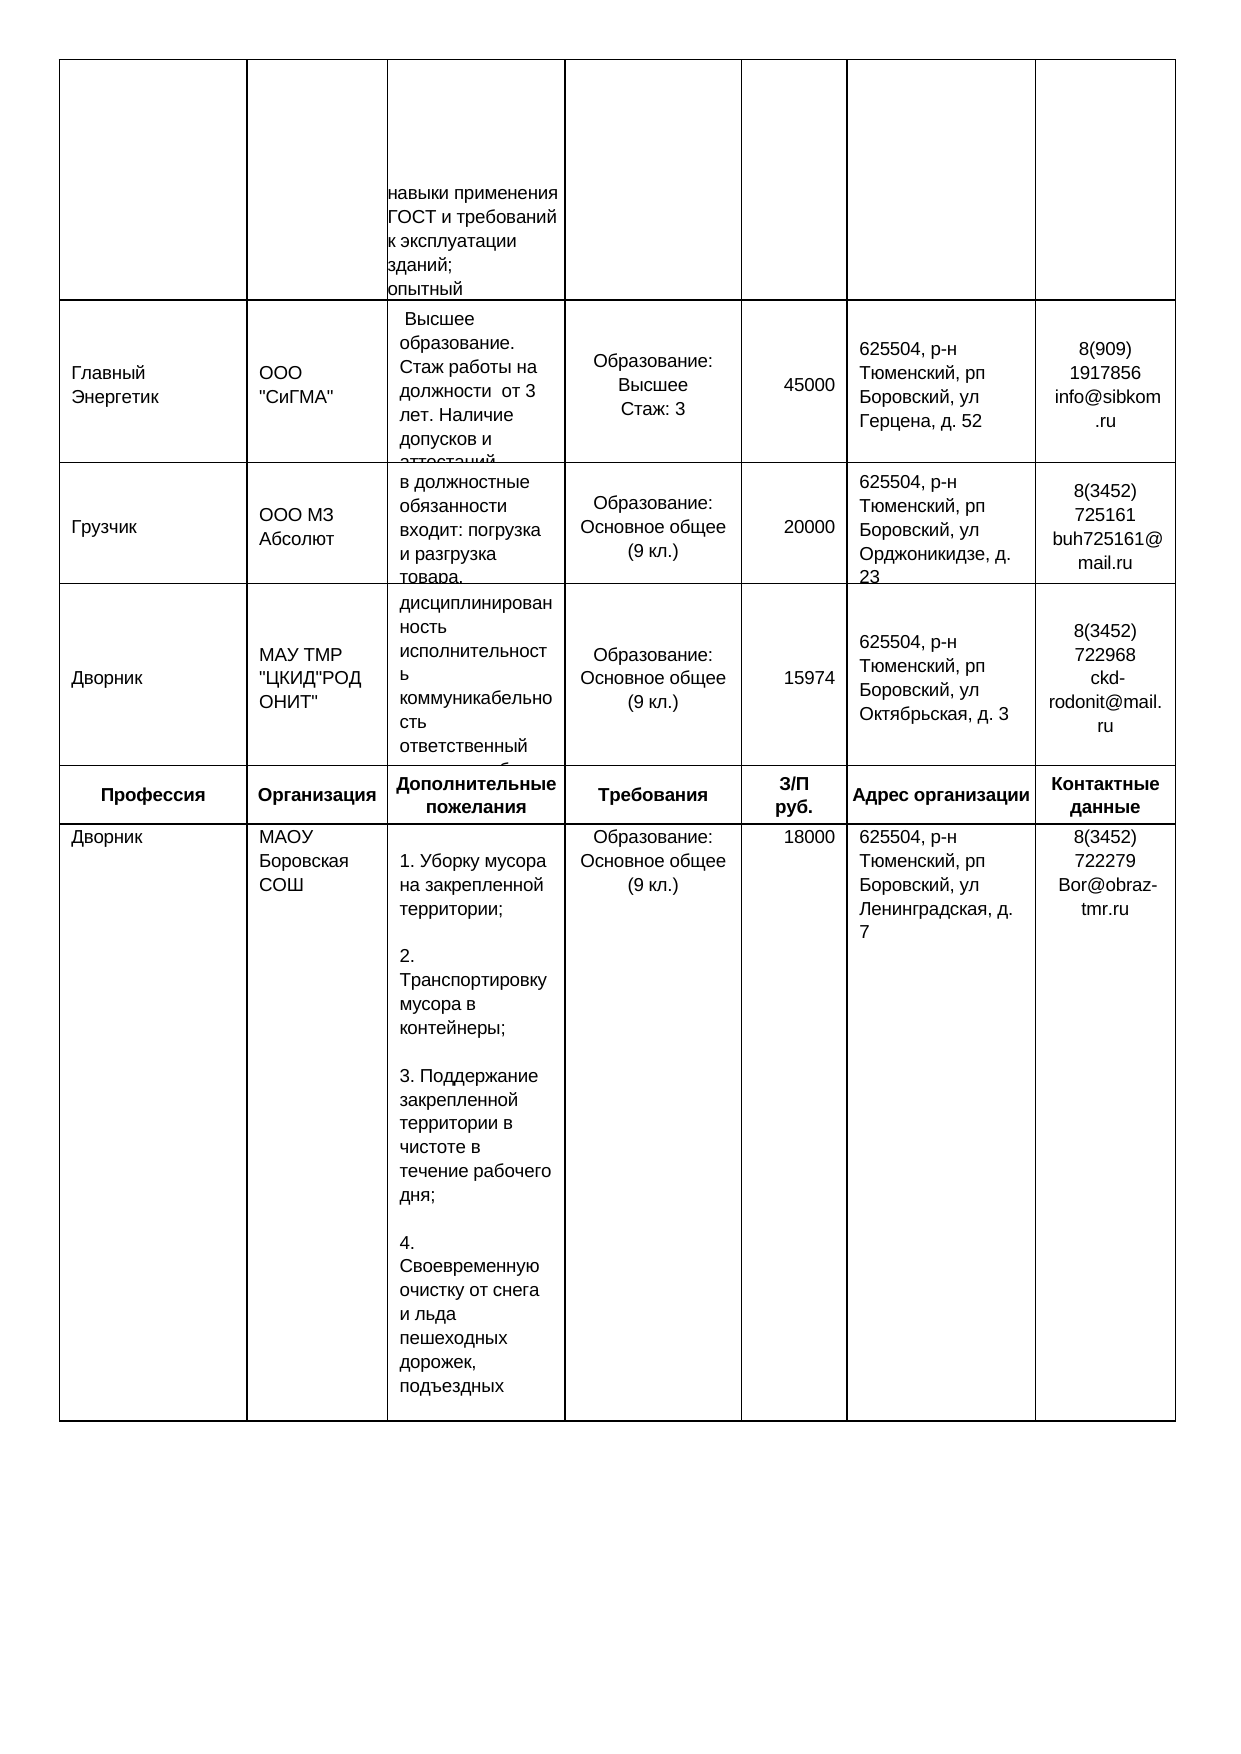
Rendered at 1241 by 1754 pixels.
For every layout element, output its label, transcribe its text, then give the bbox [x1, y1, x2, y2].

table_cell Адрес организации [848, 766, 1035, 823]
table_cell Контактные данные [1036, 766, 1175, 823]
table_cell Главный Энергетик [60, 301, 246, 462]
table_cell 625504, р-н Тюменский, рп Боровский, ул Ленинградская, д. 7 [848, 825, 1035, 1420]
table_cell 8(3452) 722279 Bor@obraz-tmr.ru [1036, 825, 1175, 1420]
table_cell Профессия [60, 766, 246, 823]
table_cell дисциплинированность исполнительность коммуникабельность ответственный подход к работе [388, 584, 564, 765]
table_cell 8(3452) 722968 ckd-rodonit@mail.ru [1036, 584, 1175, 765]
table_cell 18000 [742, 825, 846, 1420]
table_cell Дворник [60, 584, 246, 765]
table_cell 15974 [742, 584, 846, 765]
table_cell 45000 [742, 301, 846, 462]
table_cell Образование: Основное общее (9 кл.) [566, 825, 741, 1420]
table_cell 8(909) 1917856 info@sibkom.ru [1036, 301, 1175, 462]
table_cell МАОУ Боровская СОШ [248, 825, 387, 1420]
table_cell 8(3452) 725161 buh725161@mail.ru [1036, 463, 1175, 583]
table_cell 625504, р-н Тюменский, рп Боровский, ул Октябрьская, д. 3 [848, 584, 1035, 765]
table_cell Высшее образование. Стаж работы на должности от 3 лет. Наличие допусков и аттестаций. [388, 301, 564, 462]
table_cell Дворник [60, 825, 246, 1420]
table_cell 625504, р-н Тюменский, рп Боровский, ул Орджоникидзе, д. 23 [848, 463, 1035, 583]
table_cell 625504, р-н Тюменский, рп Боровский, ул Герцена, д. 52 [848, 301, 1035, 462]
table_cell 1. Уборку мусора на закрепленной территории; 2. Транспортировку мусора в контейнеры; 3. Поддержание закрепленной территории в чистоте в течение рабочего дня; 4. Своевременную очистку от снега и льда пешеходных дорожек, подъездных путей на закрепленной территории, посыпание их песком; 5. Очистку от мусора уличных урн по мере их заполнения; 6. Содержание фасада здания в чистоте и порядке; 7. Наблюдение за своевременной очисткой от мусора контейнеров, сохранностью наружного оборудования (забора, урн, вывесок и т.п.); 8. Своевременный, но не менее чем двукратный покос травы в летний период на закрепленной территории; [388, 825, 564, 1420]
table_cell ООО "СиГМА" [248, 301, 387, 462]
table_cell Грузчик [60, 463, 246, 583]
table_cell ООО МЗ Абсолют [248, 463, 387, 583]
table_cell Организация [248, 766, 387, 823]
table_cell Образование: Основное общее (9 кл.) [566, 463, 741, 583]
table_cell Образование: Высшее Стаж: 3 [566, 301, 741, 462]
table_cell в должностные обязанности входит: погрузка и разгрузка товара. [388, 463, 564, 583]
table_cell З/П руб. [742, 766, 846, 823]
table_cell Образование: Основное общее (9 кл.) [566, 584, 741, 765]
table_cell Требования [566, 766, 741, 823]
table_cell МАУ ТМР "ЦКИД"РОДОНИТ" [248, 584, 387, 765]
table_cell 20000 [742, 463, 846, 583]
table_cell Дополнительные пожелания [388, 766, 564, 823]
